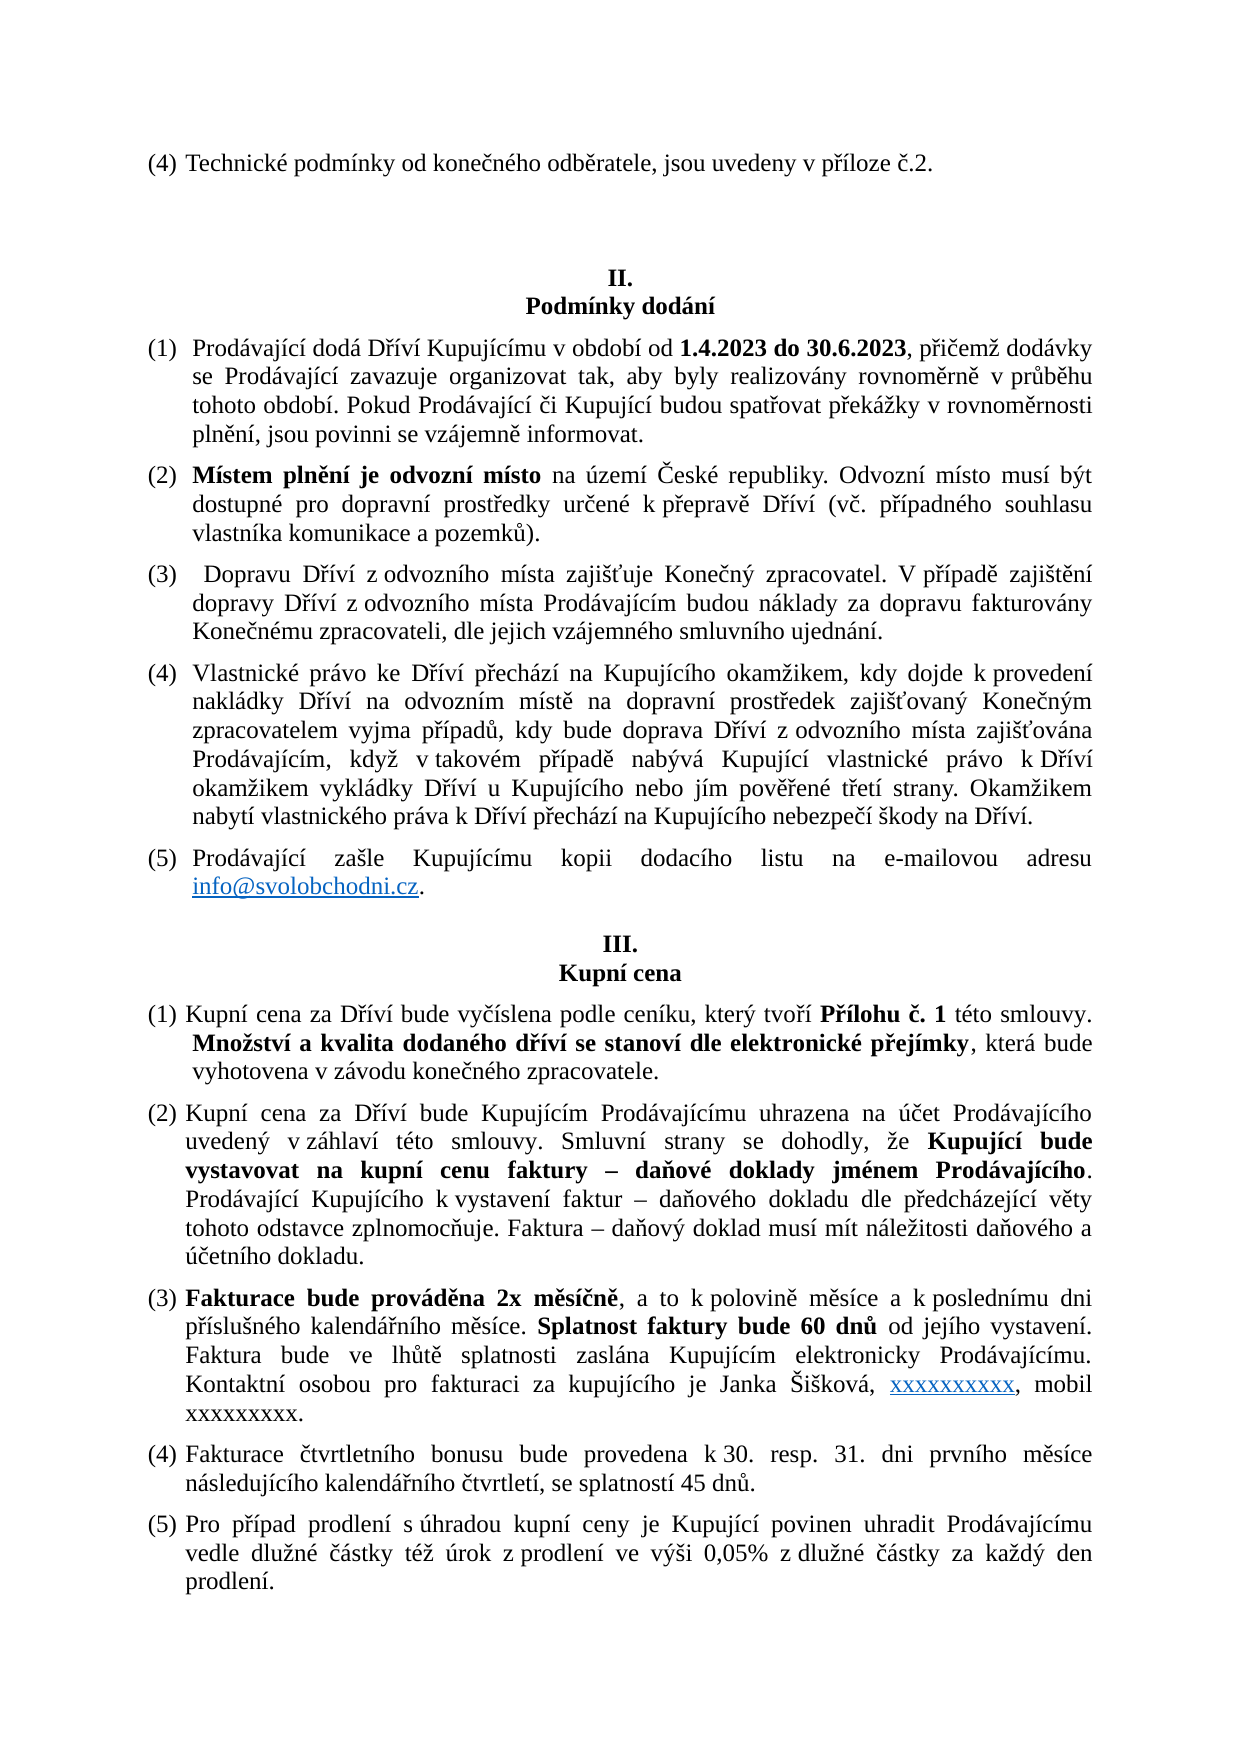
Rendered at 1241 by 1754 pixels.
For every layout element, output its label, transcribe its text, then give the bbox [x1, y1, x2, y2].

text III. [148, 929, 1093, 958]
list Fakturace bude prováděna 2x měsíčně, a to k polovině měsíce a k poslednímu dni příslušného kalendářního měsíce. Splatnost faktury bude 60 dnů od jejího vystavení. Faktura bude ve lhůtě splatnosti zaslána Kupujícím elektronicky Prodávajícímu. Kontaktní osobou pro fakturaci za kupujícího je Janka Šišková, xxxxxxxxxx, mobil xxxxxxxxx. [148, 1283, 1093, 1426]
list Místem plnění je odvozní místo na území České republiky. Odvozní místo musí být dostupné pro dopravní prostředky určené k přepravě Dříví (vč. případného souhlasu vlastníka komunikace a pozemků). [148, 460, 1093, 546]
subtitle Podmínky dodání [148, 291, 1093, 320]
list Prodávající dodá Dříví Kupujícímu v období od 1.4.2023 do 30.6.2023, přičemž dodávky se Prodávající zavazuje organizovat tak, aby byly realizovány rovnoměrně v průběhu tohoto období. Pokud Prodávající či Kupující budou spatřovat překážky v rovnoměrnosti plnění, jsou povinni se vzájemně informovat. [148, 333, 1093, 448]
list Kupní cena za Dříví bude vyčíslena podle ceníku, který tvoří Přílohu č. 1 této smlouvy. Množství a kvalita dodaného dříví se stanoví dle elektronické přejímky, která bude vyhotovena v závodu konečného zpracovatele. [148, 999, 1093, 1085]
text II. [148, 263, 1093, 291]
list Vlastnické právo ke Dříví přechází na Kupujícího okamžikem, kdy dojde k provedení nakládky Dříví na odvozním místě na dopravní prostředek zajišťovaný Konečným zpracovatelem vyjma případů, kdy bude doprava Dříví z odvozního místa zajišťována Prodávajícím, když v takovém případě nabývá Kupující vlastnické právo k Dříví okamžikem vykládky Dříví u Kupujícího nebo jím pověřené třetí strany. Okamžikem nabytí vlastnického práva k Dříví přechází na Kupujícího nebezpečí škody na Dříví. [148, 658, 1093, 830]
subtitle Kupní cena [148, 958, 1093, 986]
list Dopravu Dříví z odvozního místa zajišťuje Konečný zpracovatel. V případě zajištění dopravy Dříví z odvozního místa Prodávajícím budou náklady za dopravu fakturovány Konečnému zpracovateli, dle jejich vzájemného smluvního ujednání. [148, 559, 1093, 645]
list Technické podmínky od konečného odběratele, jsou uvedeny v příloze č.2. [148, 148, 1093, 176]
list Pro případ prodlení s úhradou kupní ceny je Kupující povinen uhradit Prodávajícímu vedle dlužné částky též úrok z prodlení ve výši 0,05% z dlužné částky za každý den prodlení. [148, 1509, 1093, 1595]
list Prodávající zašle Kupujícímu kopii dodacího listu na e-mailovou adresu info@svolobchodni.cz. [148, 843, 1093, 900]
list Fakturace čtvrtletního bonusu bude provedena k 30. resp. 31. dni prvního měsíce následujícího kalendářního čtvrtletí, se splatností 45 dnů. [148, 1439, 1093, 1496]
list Kupní cena za Dříví bude Kupujícím Prodávajícímu uhrazena na účet Prodávajícího uvedený v záhlaví této smlouvy. Smluvní strany se dohodly, že Kupující bude vystavovat na kupní cenu faktury – daňové doklady jménem Prodávajícího. Prodávající Kupujícího k vystavení faktur – daňového dokladu dle předcházející věty tohoto odstavce zplnomocňuje. Faktura – daňový doklad musí mít náležitosti daňového a účetního dokladu. [148, 1098, 1093, 1270]
